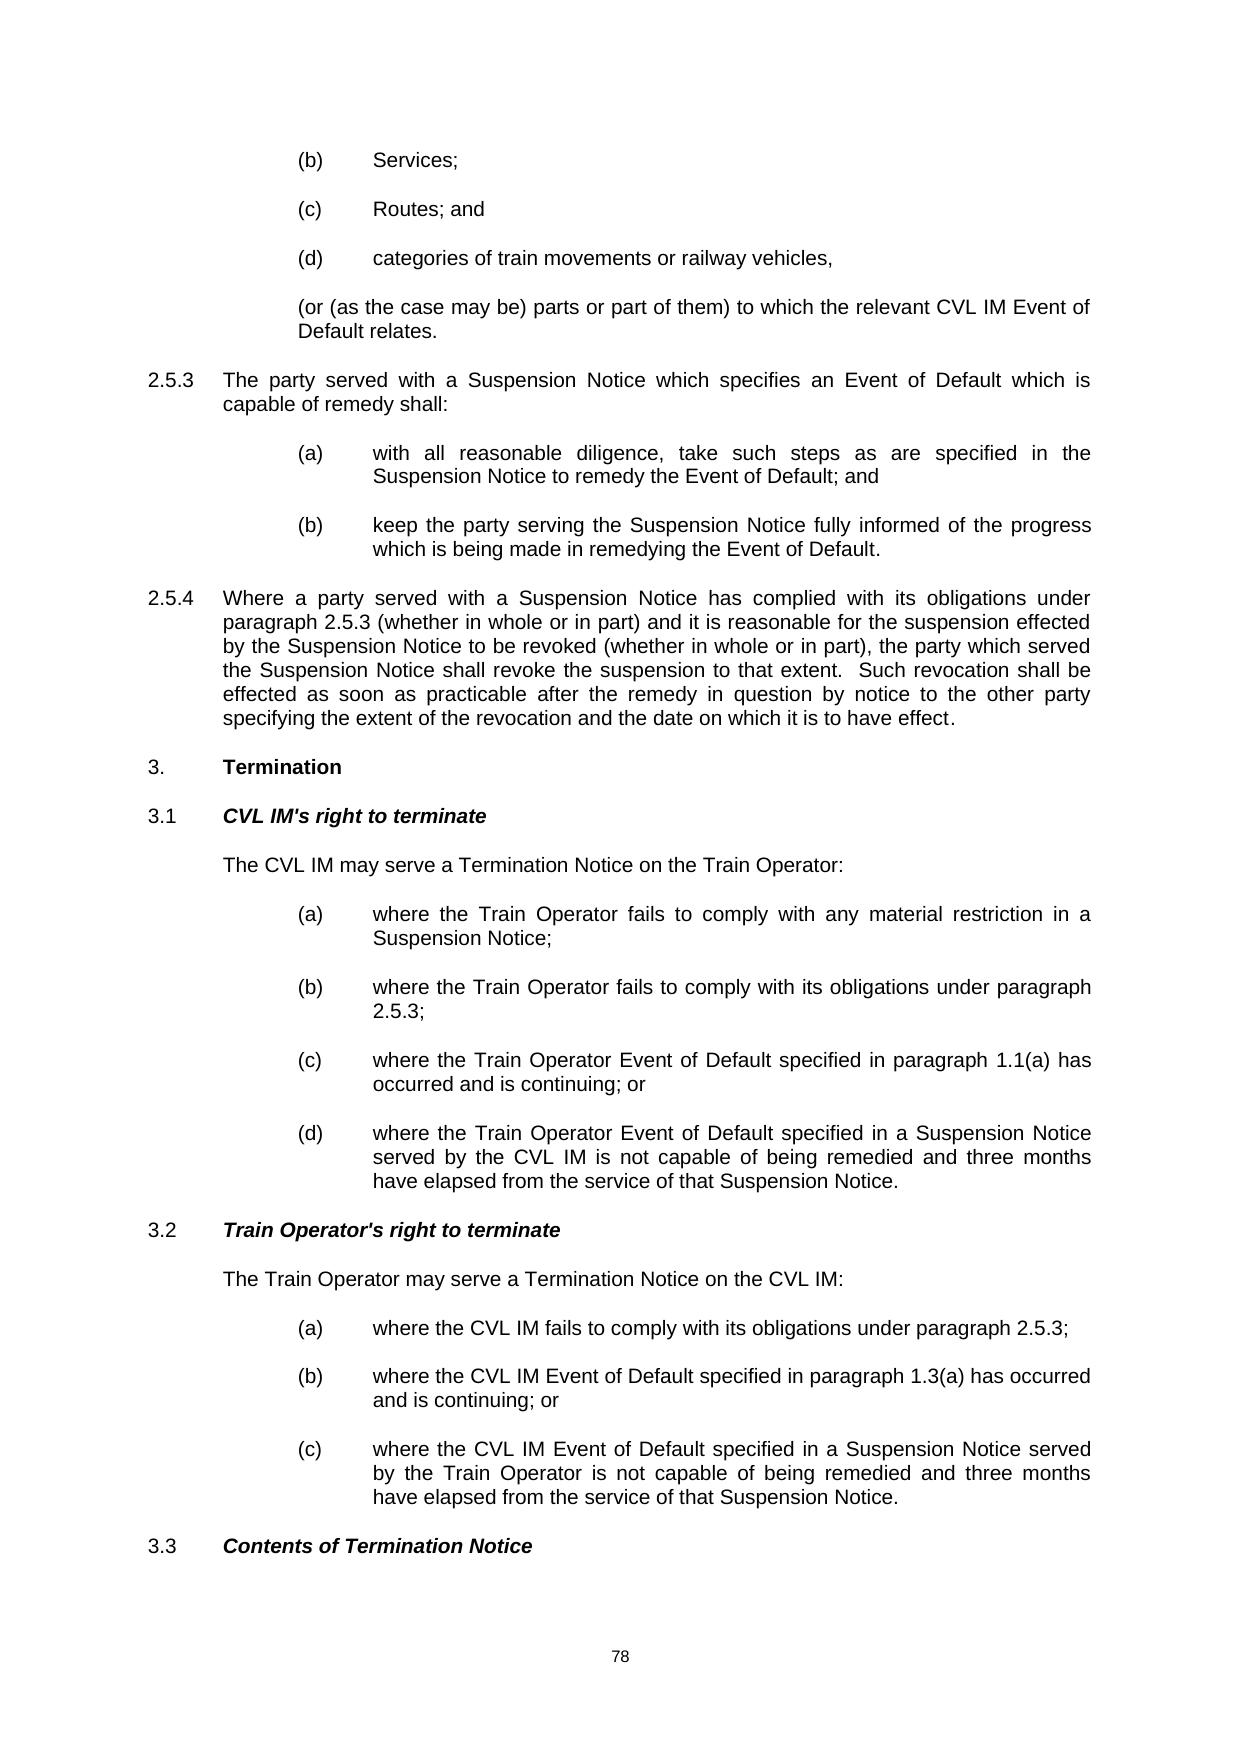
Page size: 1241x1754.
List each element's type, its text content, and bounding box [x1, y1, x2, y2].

text The party served with a Suspension Notice which specifies an Event of Default which is capable of remedy shall: [148, 367, 1092, 415]
text Train Operator's right to terminate [148, 1217, 1092, 1241]
subtitle where the Train Operator fails to comply with its obligations under paragraph 2.5.3; [298, 975, 1092, 1023]
subtitle where the Train Operator Event of Default specified in a Suspension Notice served by the CVL IM is not capable of being remedied and three months have elapsed from the service of that Suspension Notice. [298, 1121, 1092, 1192]
subtitle Routes; and [298, 197, 1092, 221]
text Where a party served with a Suspension Notice has complied with its obligations under paragraph 2.5.3 (whether in whole or in part) and it is reasonable for the suspension effected by the Suspension Notice to be revoked (whether in whole or in part), the party which served the Suspension Notice shall revoke the suspension to that extent. Such revocation shall be effected as soon as practicable after the remedy in question by notice to the other party specifying the extent of the revocation and the date on which it is to have effect. [148, 586, 1092, 730]
text The Train Operator may serve a Termination Notice on the CVL IM: [223, 1266, 1092, 1290]
subtitle Services; [298, 148, 1092, 172]
subtitle keep the party serving the Suspension Notice fully informed of the progress which is being made in remedying the Event of Default. [298, 513, 1092, 561]
text Contents of Termination Notice [148, 1534, 1092, 1558]
subtitle categories of train movements or railway vehicles, [298, 246, 1092, 269]
subtitle where the CVL IM Event of Default specified in a Suspension Notice served by the Train Operator is not capable of being remedied and three months have elapsed from the service of that Suspension Notice. [298, 1437, 1092, 1509]
text CVL IM's right to terminate [148, 804, 1092, 828]
subtitle where the CVL IM fails to comply with its obligations under paragraph 2.5.3; [298, 1315, 1092, 1339]
subtitle where the Train Operator fails to comply with any material restriction in a Suspension Notice; [298, 902, 1092, 950]
subtitle where the CVL IM Event of Default specified in paragraph 1.3(a) has occurred and is continuing; or [298, 1364, 1092, 1412]
subtitle with all reasonable diligence, take such steps as are specified in the Suspension Notice to remedy the Event of Default; and [298, 440, 1092, 488]
text The CVL IM may serve a Termination Notice on the Train Operator: [223, 853, 1092, 877]
subtitle where the Train Operator Event of Default specified in paragraph 1.1(a) has occurred and is continuing; or [298, 1048, 1092, 1096]
text (or (as the case may be) parts or part of them) to which the relevant CVL IM Event of Default relates. [298, 294, 1092, 342]
text Termination [148, 755, 1092, 779]
